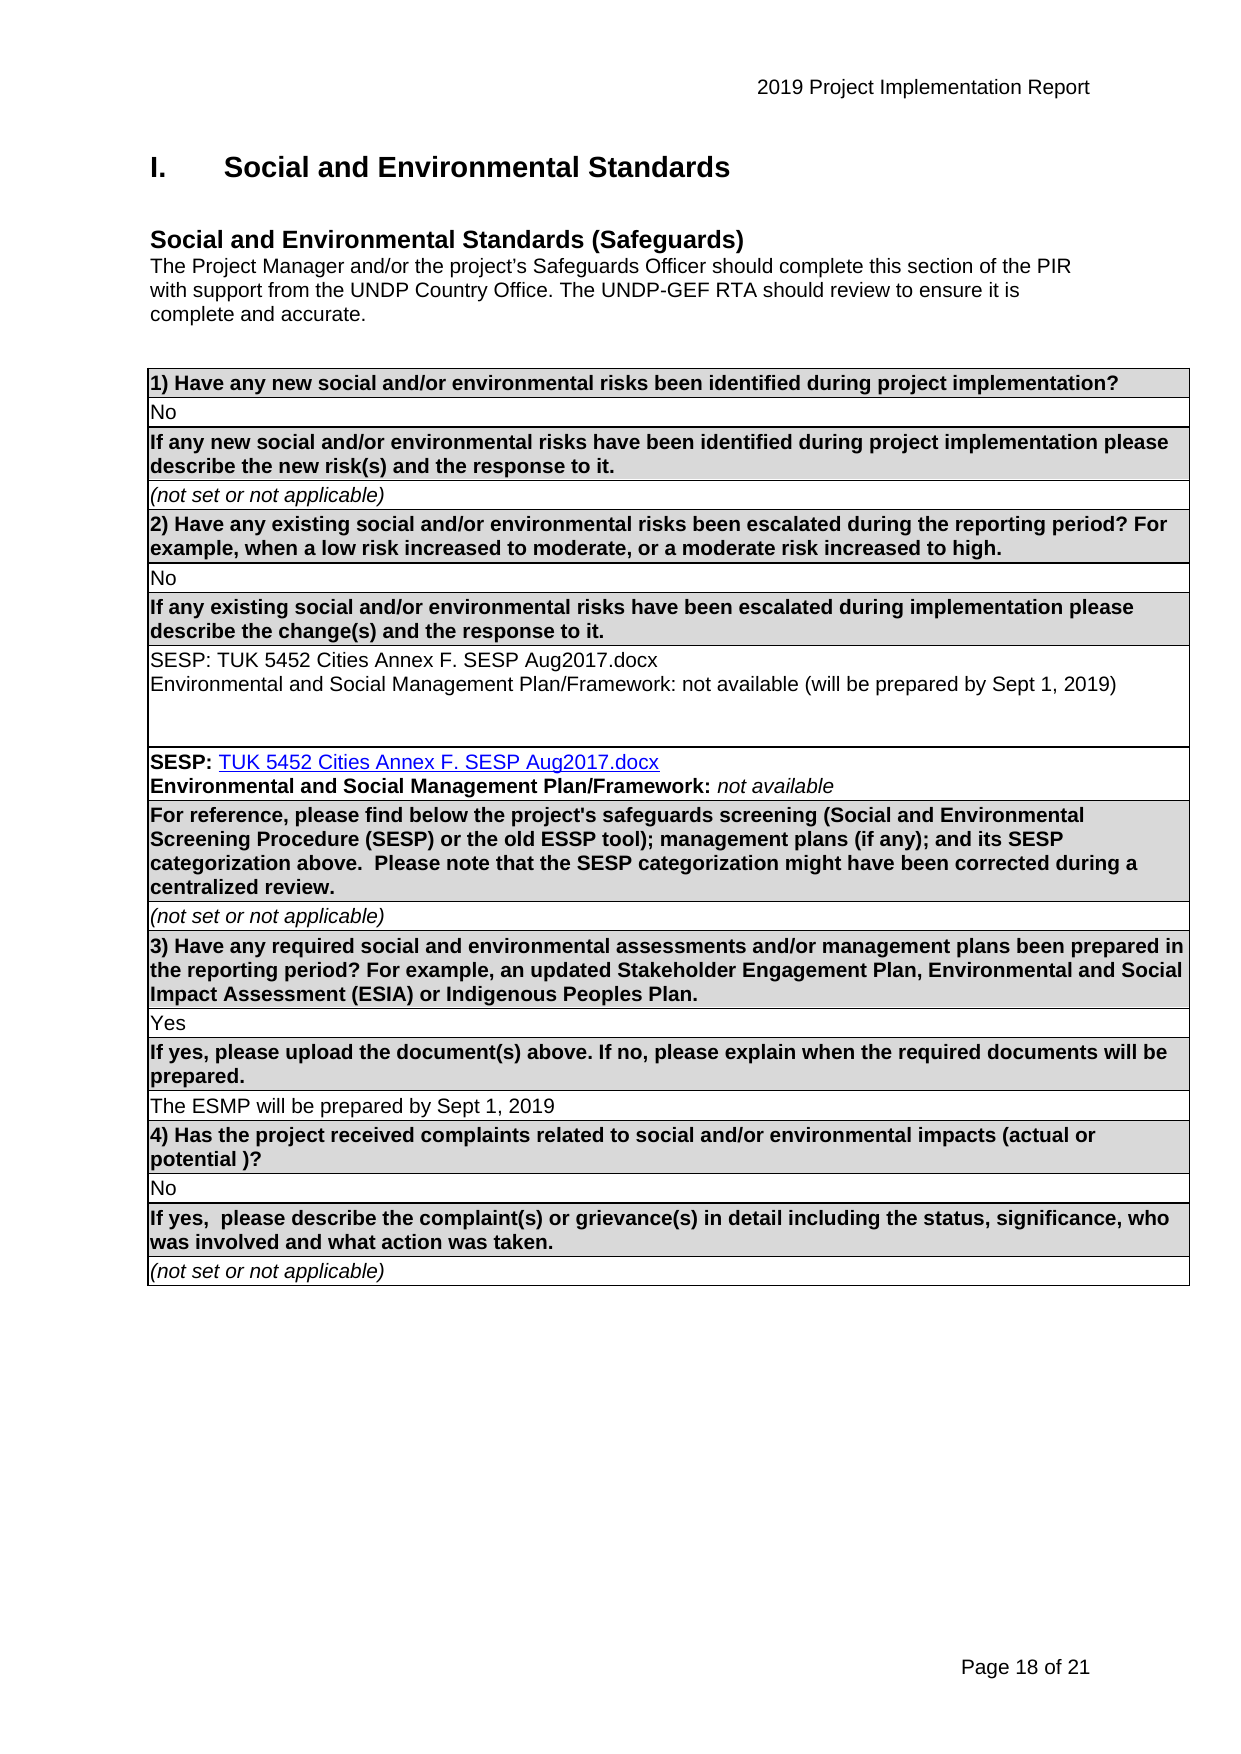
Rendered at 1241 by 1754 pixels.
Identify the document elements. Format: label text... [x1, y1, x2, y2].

table_header If any new social and/or environmental risks have been identified during project implementation please describe the new risk(s) and the response to it. [149, 428, 1189, 479]
table_header If yes, please describe the complaint(s) or grievance(s) in detail including the status, significance, who was involved and what action was taken. [149, 1204, 1189, 1256]
table_cell (not set or not applicable) [149, 481, 1189, 509]
table_cell (not set or not applicable) [149, 902, 1189, 930]
table_header 2) Have any existing social and/or environmental risks been escalated during the reporting period? For example, when a low risk increased to moderate, or a moderate risk increased to high. [149, 510, 1189, 562]
table_cell No [149, 1174, 1189, 1202]
table_header 3) Have any required social and environmental assessments and/or management plans been prepared in the reporting period? For example, an updated Stakeholder Engagement Plan, Environmental and Social Impact Assessment (ESIA) or Indigenous Peoples Plan. [149, 931, 1189, 1007]
table_cell No [149, 564, 1189, 592]
table_cell The ESMP will be prepared by Sept 1, 2019 [149, 1091, 1189, 1119]
text The Project Manager and/or the project’s Safeguards Officer should complete this section of the PIR with support from the UNDP Country Office. The UNDP-GEF RTA should review to ensure it is complete and accurate. [150, 254, 1090, 326]
table_header If yes, please upload the document(s) above. If no, please explain when the required documents will be prepared. [149, 1038, 1189, 1090]
table_header SESP: TUK 5452 Cities Annex F. SESP Aug2017.docx Environmental and Social Management Plan/Framework: not available [149, 748, 1189, 799]
table_header 1) Have any new social and/or environmental risks been identified during project implementation? [149, 369, 1189, 397]
table_cell Yes [149, 1009, 1189, 1037]
table_cell SESP: TUK 5452 Cities Annex F. SESP Aug2017.docx Environmental and Social Management Plan/Framework: not available (will be prepared by Sept 1, 2019) [149, 646, 1189, 746]
table_header 4) Has the project received complaints related to social and/or environmental impacts (actual or potential )? [149, 1121, 1189, 1173]
subtitle Social and Environmental Standards [150, 150, 1090, 183]
table_cell (not set or not applicable) [149, 1257, 1189, 1285]
table_cell For reference, please find below the project's safeguards screening (Social and Environmental Screening Procedure (SESP) or the old ESSP tool); management plans (if any); and its SESP categorization above. Please note that the SESP categorization might have been corrected during a centralized review. [149, 801, 1189, 901]
table_header If any existing social and/or environmental risks have been escalated during implementation please describe the change(s) and the response to it. [149, 593, 1189, 645]
table_cell No [149, 398, 1189, 426]
text Social and Environmental Standards (Safeguards) [150, 225, 1090, 254]
